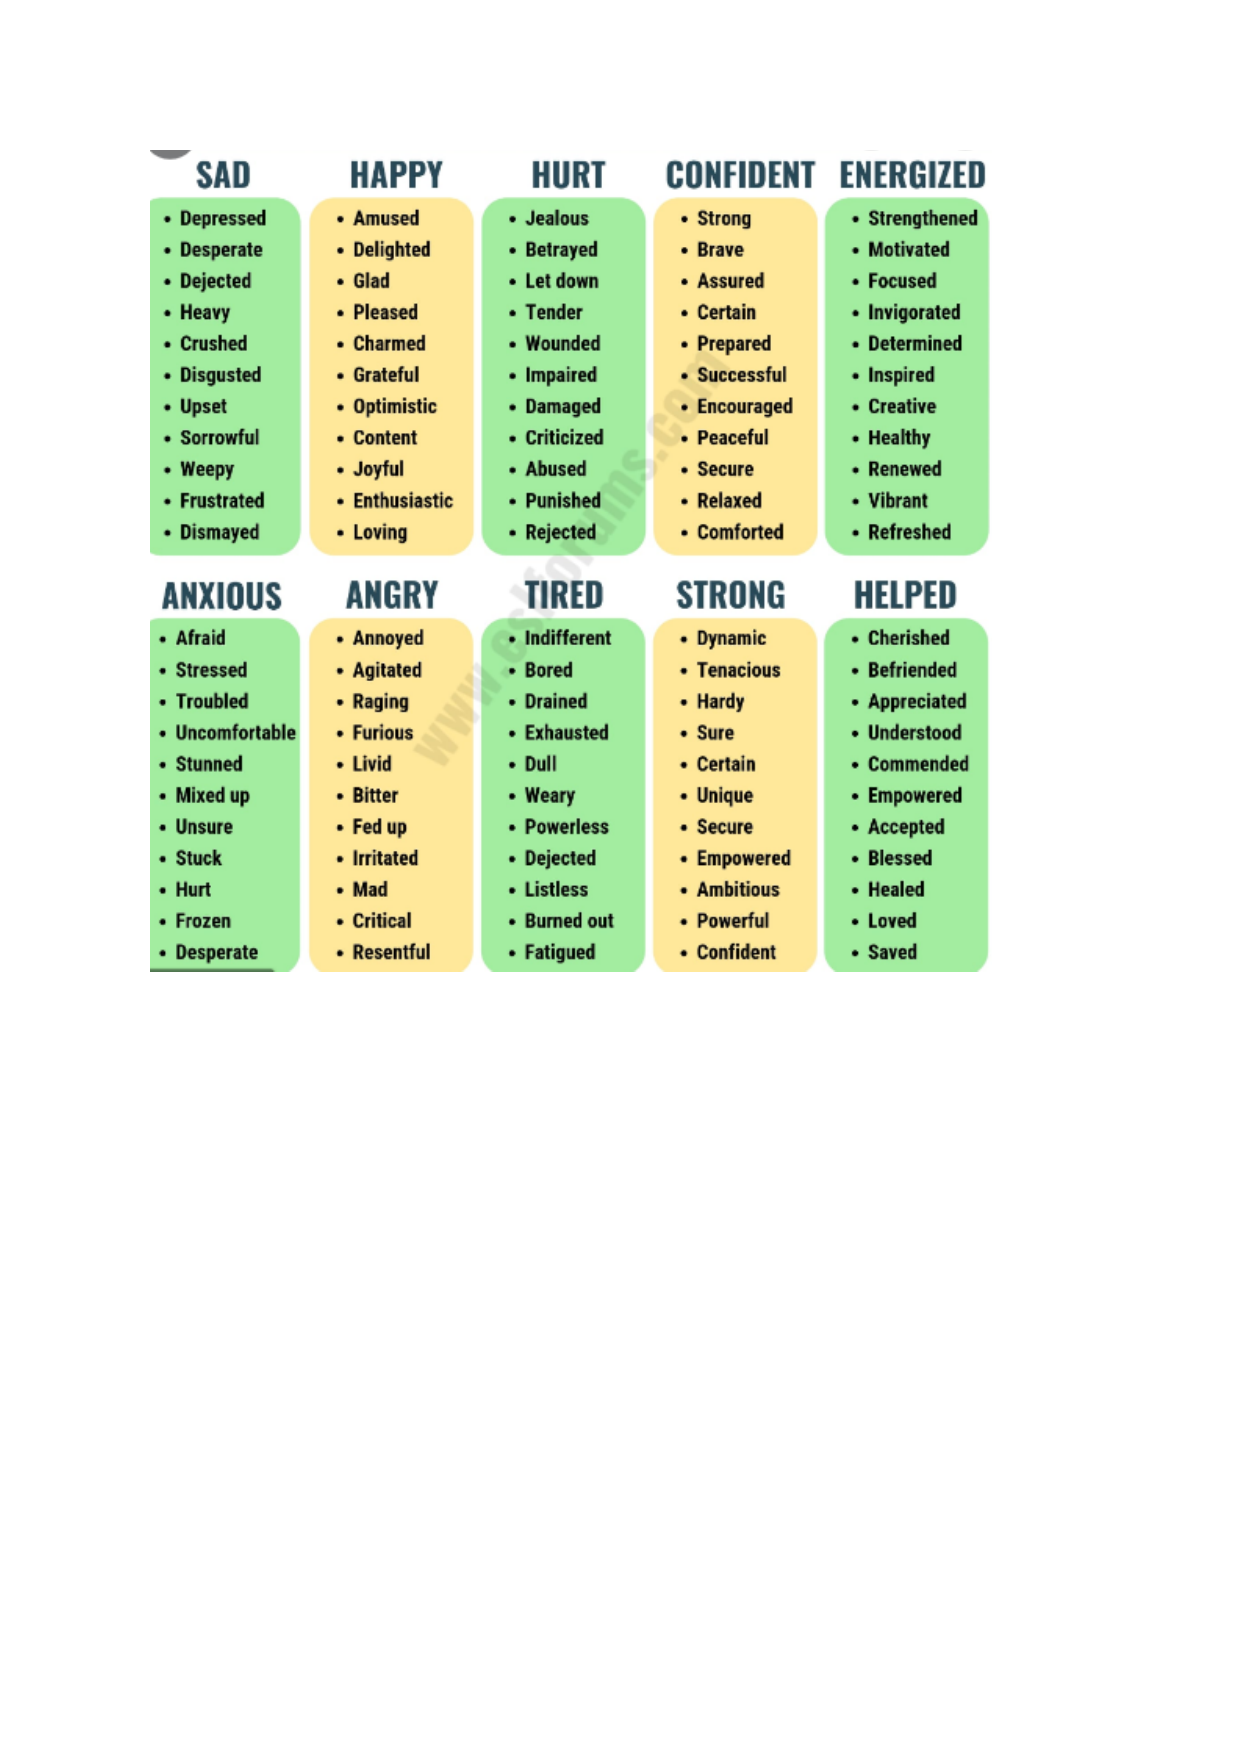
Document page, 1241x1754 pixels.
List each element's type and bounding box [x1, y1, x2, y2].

picture [150, 150, 993, 972]
